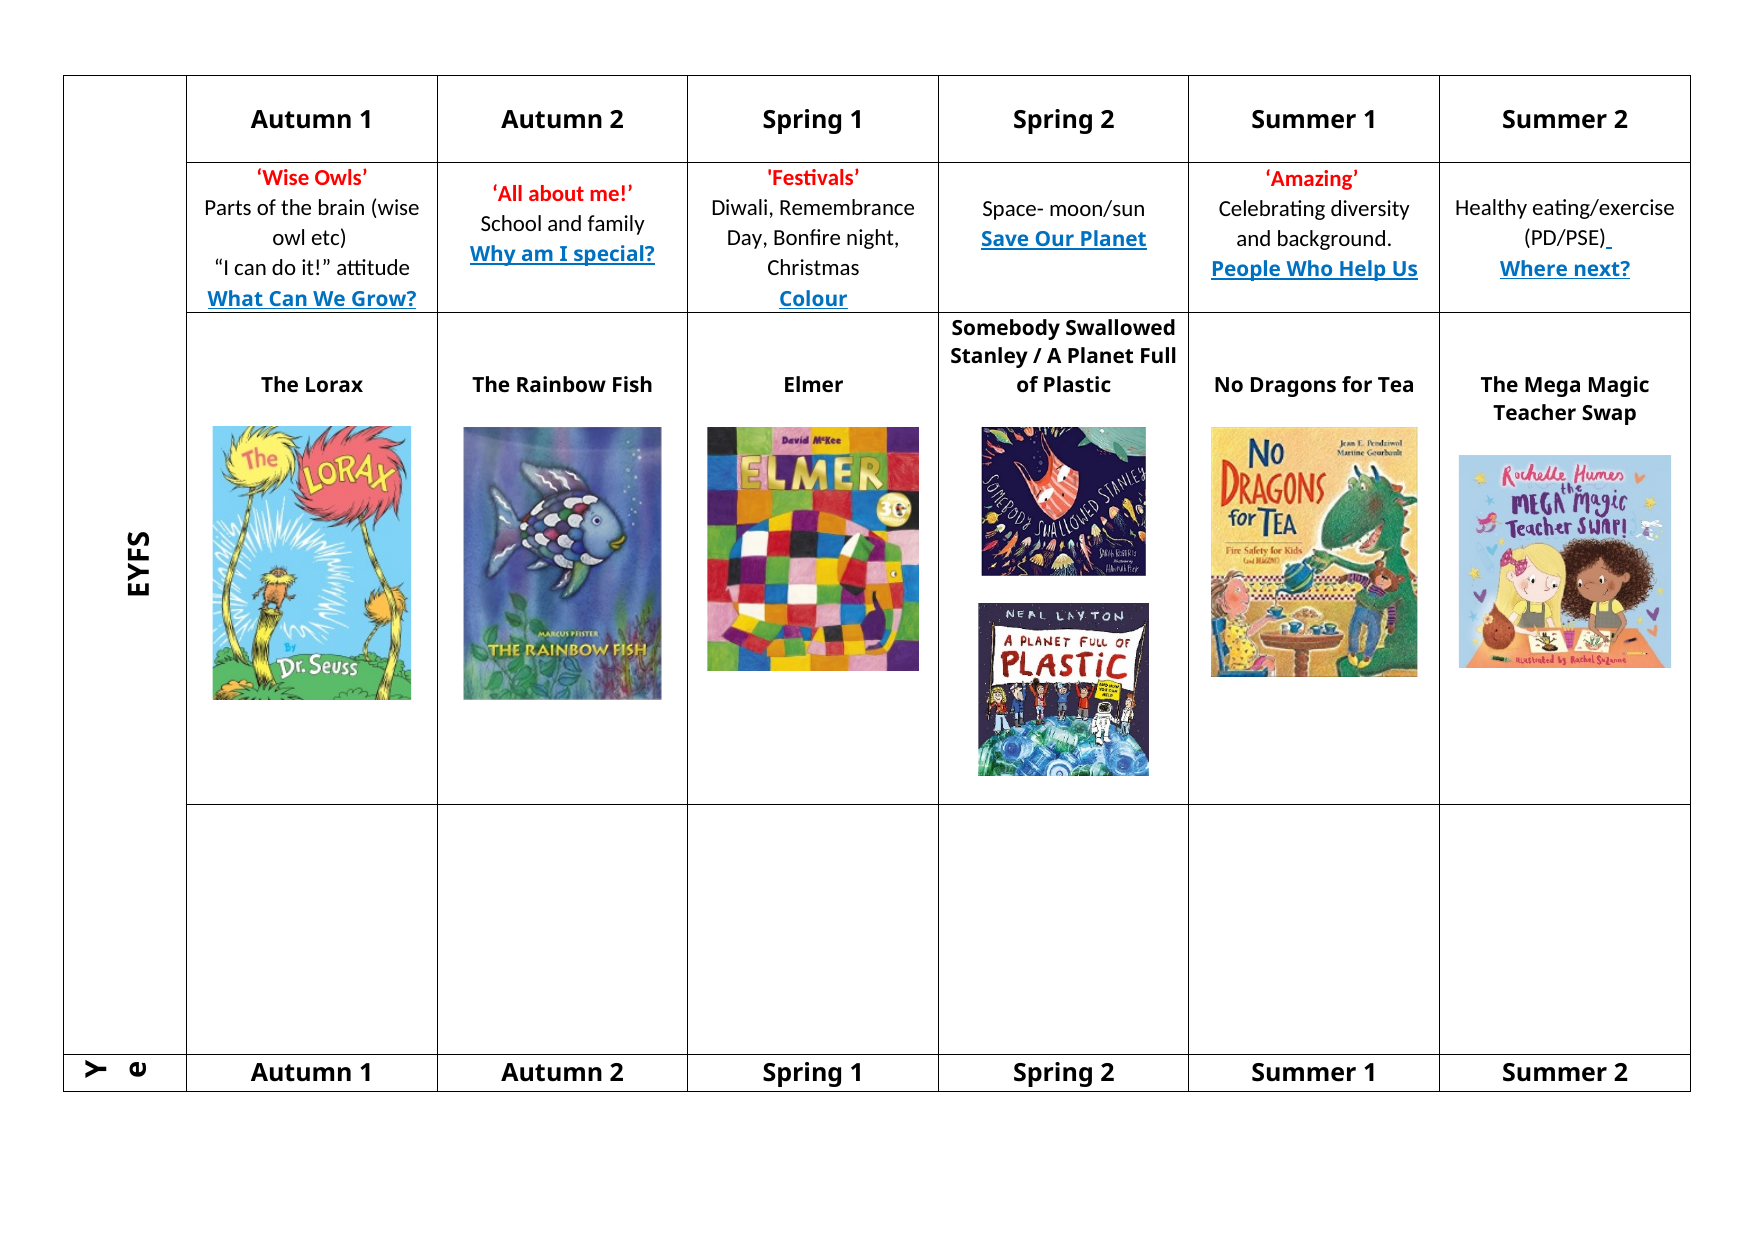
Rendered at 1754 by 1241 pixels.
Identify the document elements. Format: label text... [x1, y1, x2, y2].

table_header Autumn 1 [187, 76, 437, 162]
picture [981, 427, 1146, 576]
table_cell Summer 2 [1440, 1055, 1690, 1091]
picture [212, 426, 412, 700]
table_header EYFS [64, 76, 186, 1054]
table_cell [1189, 805, 1439, 1054]
table_cell [939, 805, 1188, 1054]
table_cell ‘All about me!’ School and family Why am I special? [438, 163, 687, 312]
table_cell Healthy eating/exercise (PD/PSE) Where next? [1440, 163, 1690, 312]
table_cell Elmer [688, 313, 938, 804]
table_cell ‘Wise Owls’ Parts of the brain (wise owl etc) “I can do it!” attitude What Can We Grow? [187, 163, 437, 312]
table_header Spring 1 [688, 76, 938, 162]
table_cell Spring 1 [688, 1055, 938, 1091]
picture [463, 427, 662, 700]
table_cell No Dragons for Tea [1189, 313, 1439, 804]
table_cell Autumn 1 [187, 1055, 437, 1091]
table_header Autumn 2 [438, 76, 687, 162]
table_cell 'Festivals’ Diwali, Remembrance Day, Bonfire night, Christmas Colour [688, 163, 938, 312]
table_header Summer 2 [1440, 76, 1690, 162]
table_cell Autumn 2 [438, 1055, 687, 1091]
table_cell The Rainbow Fish [438, 313, 687, 804]
table_cell ‘Amazing’ Celebrating diversity and background. People Who Help Us [1189, 163, 1439, 312]
table_cell [688, 805, 938, 1054]
table_cell [1440, 805, 1690, 1054]
table_cell Spring 2 [939, 1055, 1188, 1091]
table_cell Summer 1 [1189, 1055, 1439, 1091]
table_header Summer 1 [1189, 76, 1439, 162]
table_cell The Mega Magic Teacher Swap [1440, 313, 1690, 804]
table_header Spring 2 [939, 76, 1188, 162]
table_cell Somebody Swallowed Stanley / A Planet Full of Plastic [939, 313, 1188, 804]
table_cell [187, 805, 437, 1054]
table_cell [438, 805, 687, 1054]
picture [707, 427, 919, 671]
picture [978, 603, 1149, 776]
table_cell The Lorax [187, 313, 437, 804]
picture [1458, 455, 1672, 668]
picture [1211, 427, 1418, 677]
table_cell Year 1 [64, 1055, 186, 1091]
table_cell Space- moon/sun Save Our Planet [939, 163, 1188, 312]
